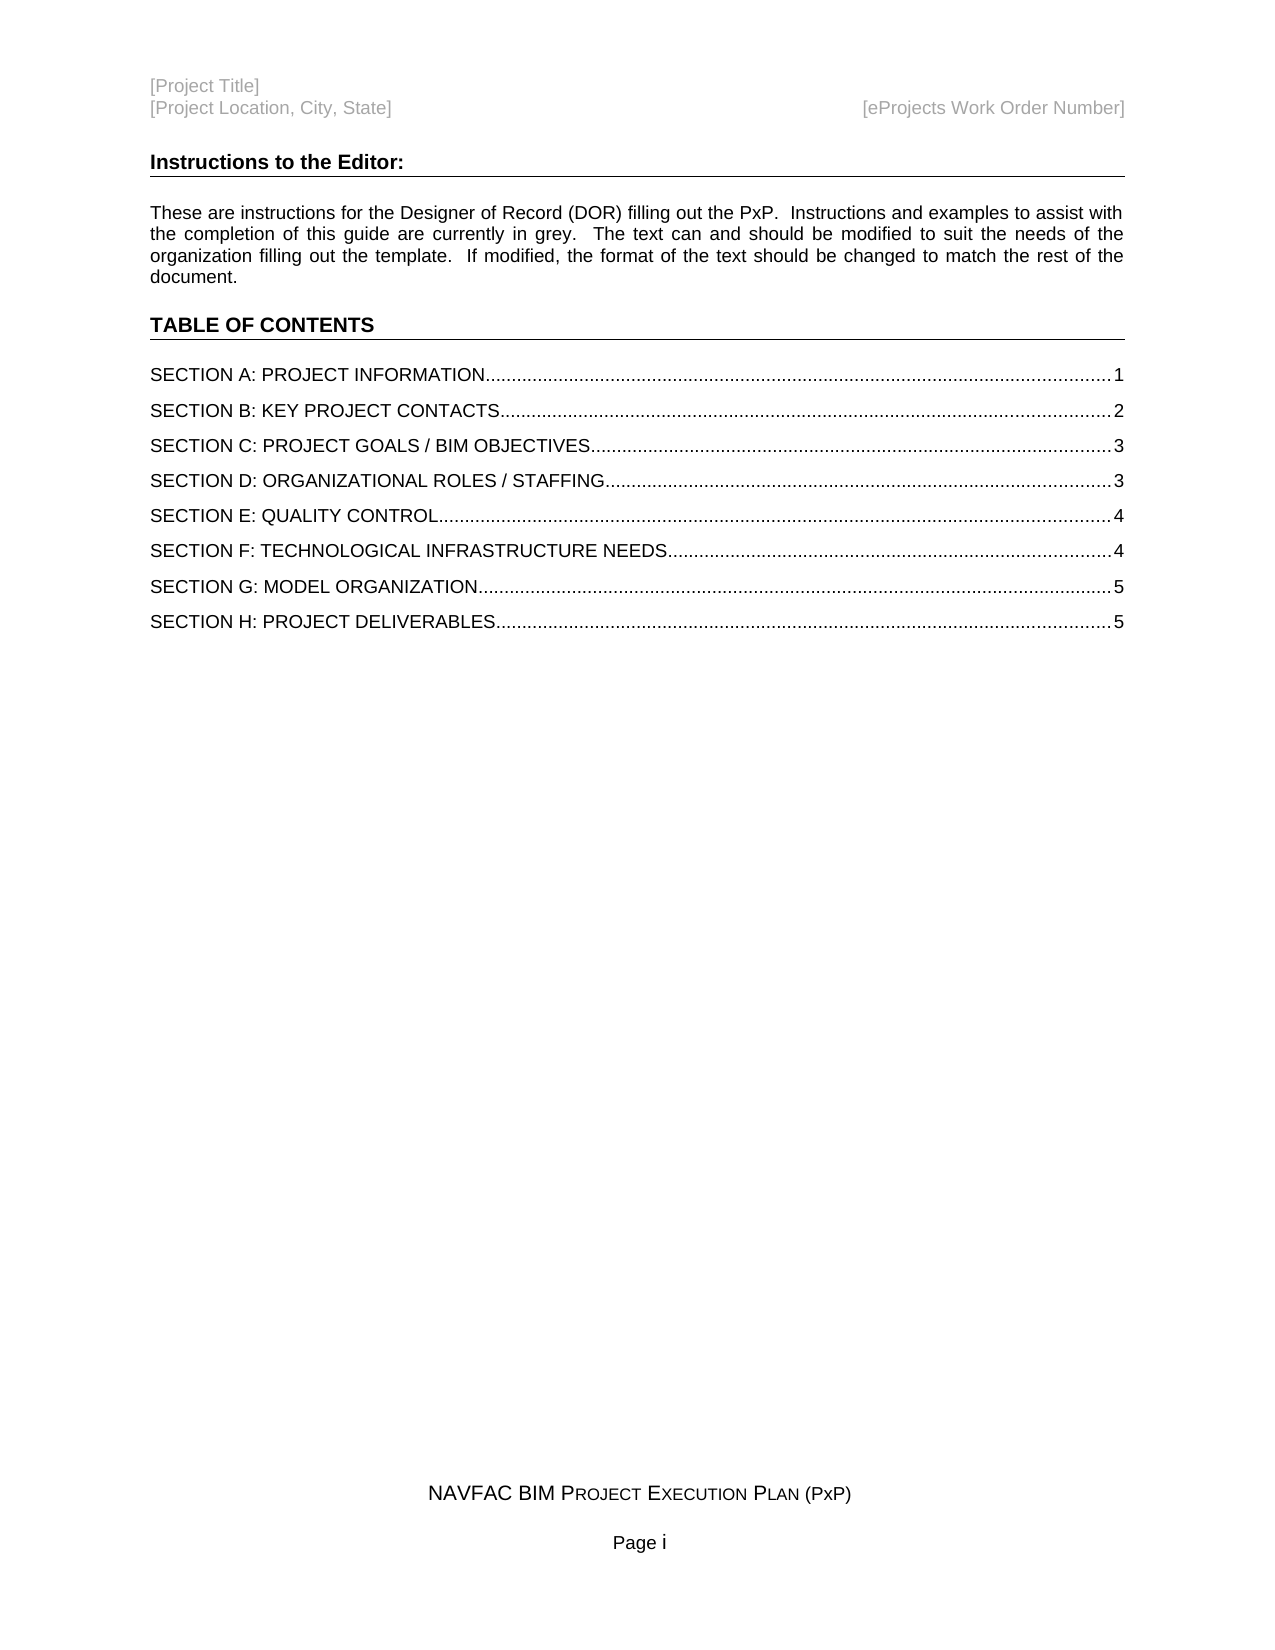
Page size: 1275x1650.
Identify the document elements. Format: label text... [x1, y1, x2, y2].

text SECTION C: PROJECT GOALS / BIM OBJECTIVES 3 [150, 434, 1125, 456]
text SECTION D: ORGANIZATIONAL ROLES / STAFFING 3 [150, 470, 1125, 491]
text These are instructions for the Designer of Record (DOR) filling out the PxP. Instructions and examples to assist with the completion of this guide are currently in grey. The text can and should be modified to suit the needs of the organization filling out the template. If modified, the format of the text should be changed to match the rest of the document. [150, 201, 1125, 288]
text SECTION E: QUALITY CONTROL 4 [150, 505, 1125, 527]
text SECTION G: MODEL ORGANIZATION 5 [150, 575, 1125, 597]
text SECTION F: TECHNOLOGICAL INFRASTRUCTURE NEEDS 4 [150, 540, 1125, 562]
text SECTION B: KEY PROJECT CONTACTS 2 [150, 399, 1125, 421]
subtitle TABLE OF CONTENTS [150, 313, 1125, 339]
text SECTION A: PROJECT INFORMATION 1 [150, 364, 1125, 386]
text SECTION H: PROJECT DELIVERABLES 5 [150, 611, 1125, 632]
subtitle Instructions to the Editor: [150, 150, 1125, 176]
